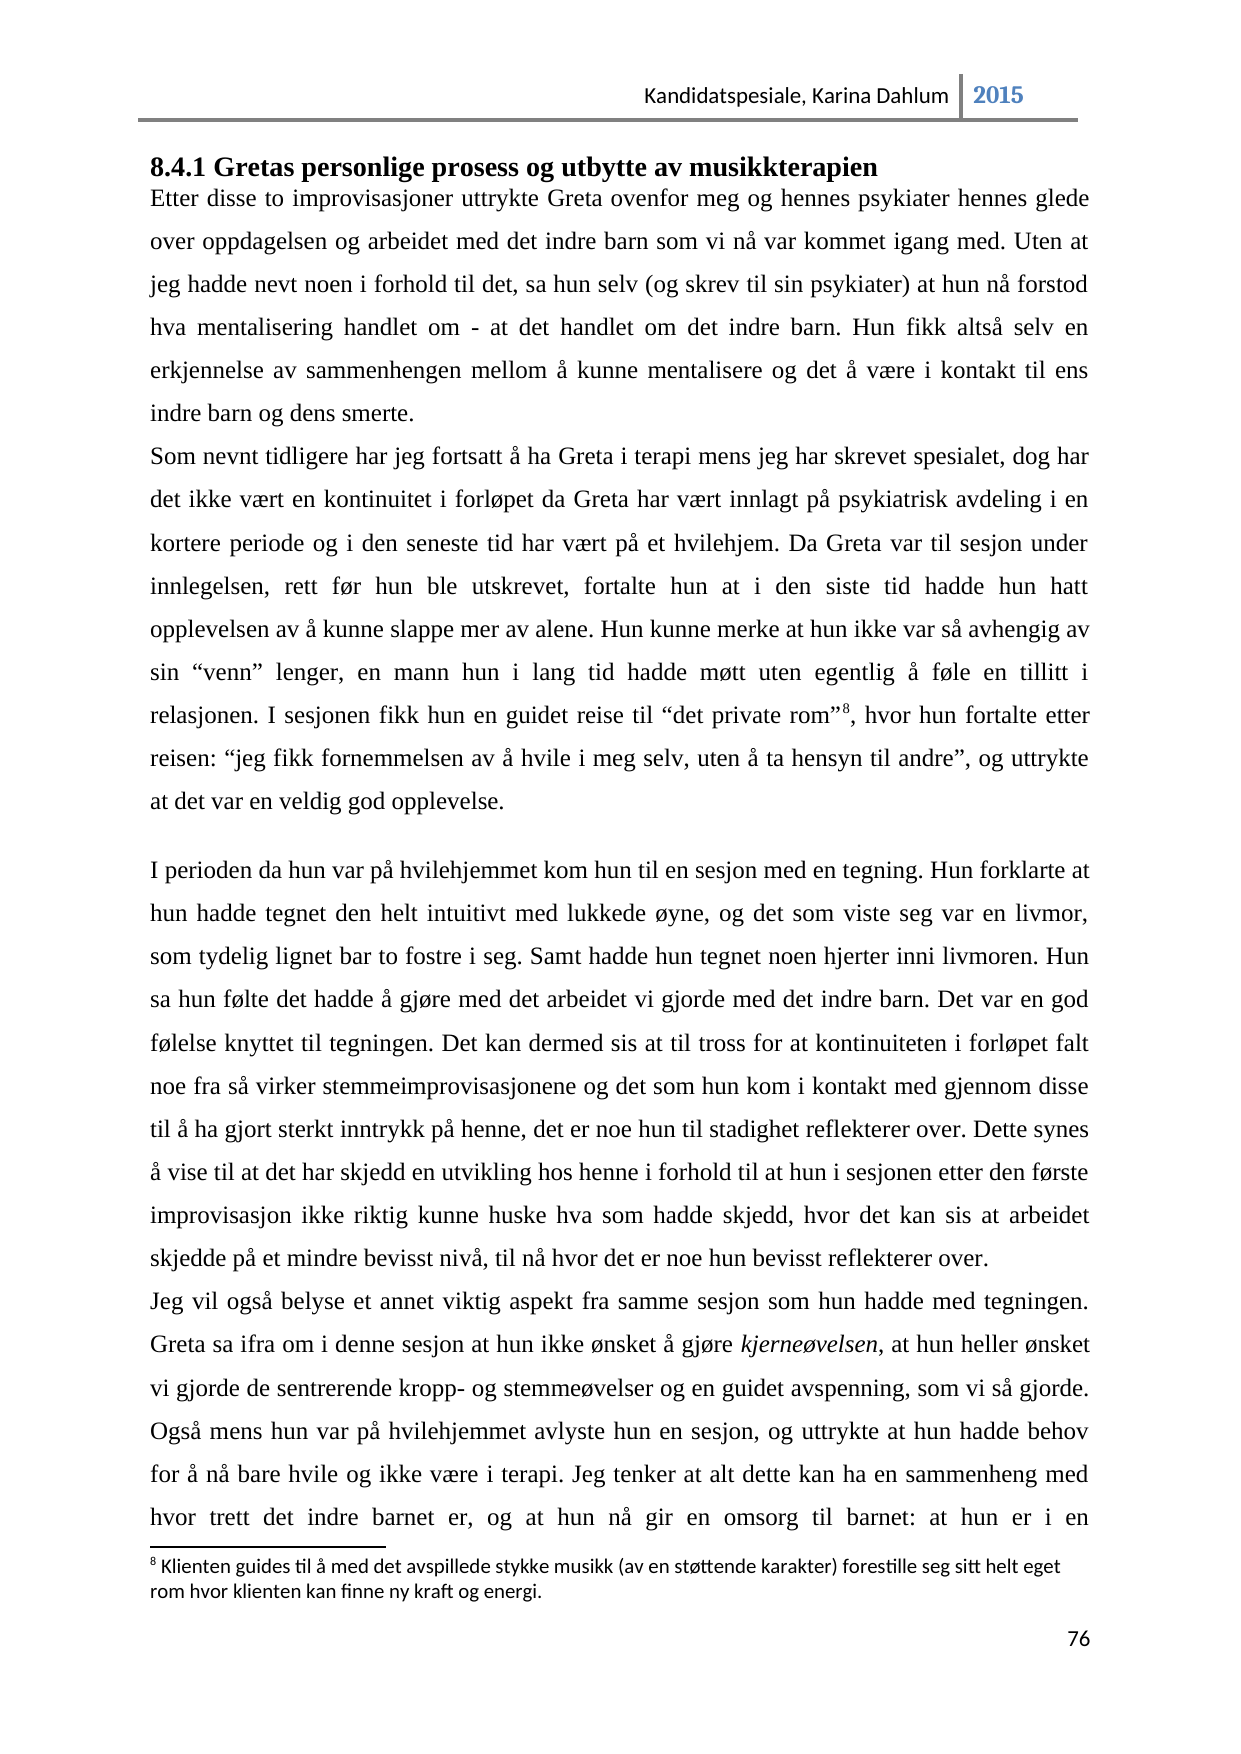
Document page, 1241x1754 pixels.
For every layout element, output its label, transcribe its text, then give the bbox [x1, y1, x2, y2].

subtitle 8.4.1 Gretas personlige prosess og utbytte av musikkterapien [150, 150, 1090, 183]
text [150, 1286, 1090, 1531]
text I perioden da hun var på hvilehjemmet kom hun til en sesjon med en tegning. Hun forklarte at hun hadde tegnet den helt intuitivt med lukkede øyne, og det som viste seg var en livmor, som tydelig lignet bar to fostre i seg. Samt hadde hun tegnet noen hjerter inni livmoren. Hun sa hun følte det hadde å gjøre med det arbeidet vi gjorde med det indre barn. Det var en god følelse knyttet til tegningen. Det kan dermed sis at til tross for at kontinuiteten i forløpet falt noe fra så virker stemmeimprovisasjonene og det som hun kom i kontakt med gjennom disse til å ha gjort sterkt inntrykk på henne, det er noe hun til stadighet reflekterer over. Dette synes å vise til at det har skjedd en utvikling hos henne i forhold til at hun i sesjonen etter den første improvisasjon ikke riktig kunne huske hva som hadde skjedd, hvor det kan sis at arbeidet skjedde på et mindre bevisst nivå, til nå hvor det er noe hun bevisst reflekterer over. [150, 855, 1090, 1272]
text Som nevnt tidligere har jeg fortsatt å ha Greta i terapi mens jeg har skrevet spesialet, dog har det ikke vært en kontinuitet i forløpet da Greta har vært innlagt på psykiatrisk avdeling i en kortere periode og i den seneste tid har vært på et hvilehjem. Da Greta var til sesjon under innlegelsen, rett før hun ble utskrevet, fortalte hun at i den siste tid hadde hun hatt opplevelsen av å kunne slappe mer av alene. Hun kunne merke at hun ikke var så avhengig av sin “venn” lenger, en mann hun i lang tid hadde møtt uten egentlig å føle en tillitt i relasjonen. I sesjonen fikk hun en guidet reise til “det private rom”, hvor hun fortalte etter reisen: “jeg fikk fornemmelsen av å hvile i meg selv, uten å ta hensyn til andre”, og uttrykte at det var en veldig god opplevelse. [150, 441, 1090, 815]
text Etter disse to improvisasjoner uttrykte Greta ovenfor meg og hennes psykiater hennes glede over oppdagelsen og arbeidet med det indre barn som vi nå var kommet igang med. Uten at jeg hadde nevt noen i forhold til det, sa hun selv (og skrev til sin psykiater) at hun nå forstod hva mentalisering handlet om - at det handlet om det indre barn. Hun fikk altså selv en erkjennelse av sammenhengen mellom å kunne mentalisere og det å være i kontakt til ens indre barn og dens smerte. [150, 183, 1090, 427]
